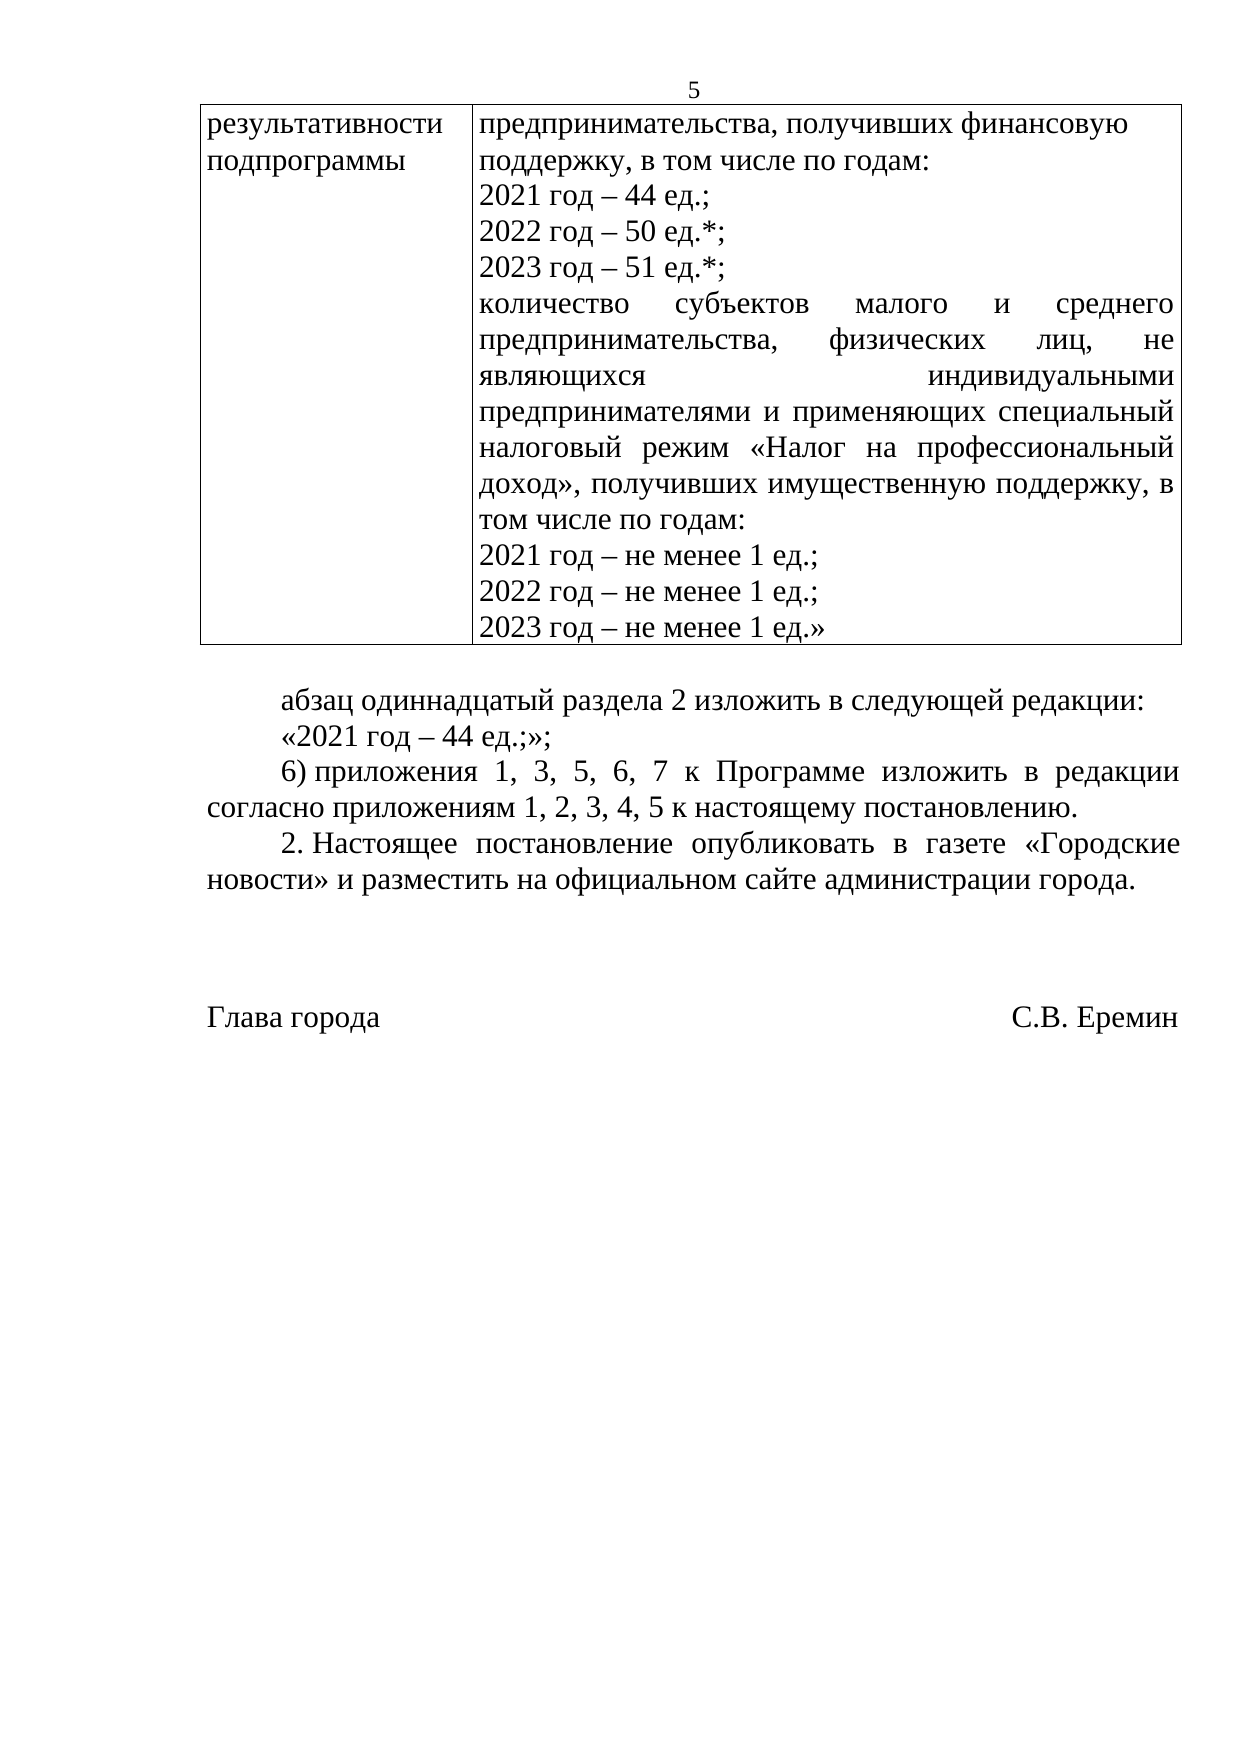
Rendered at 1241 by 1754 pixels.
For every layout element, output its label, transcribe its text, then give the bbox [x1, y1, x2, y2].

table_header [473, 105, 1181, 644]
text Глава города С.В. Еремин [207, 1004, 1181, 1033]
text 6) приложения 1, 3, 5, 6, 7 к Программе изложить в редакции согласно приложениям 1, 2, 3, 4, 5 к настоящему постановлению. [207, 753, 1181, 824]
text 2. Настоящее постановление опубликовать в газете «Городские новости» и разместить на официальном сайте администрации города. [207, 824, 1181, 896]
text «2021 год – 44 ед.;»; [207, 717, 1181, 753]
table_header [201, 105, 472, 644]
text абзац одиннадцатый раздела 2 изложить в следующей редакции: [207, 681, 1181, 717]
